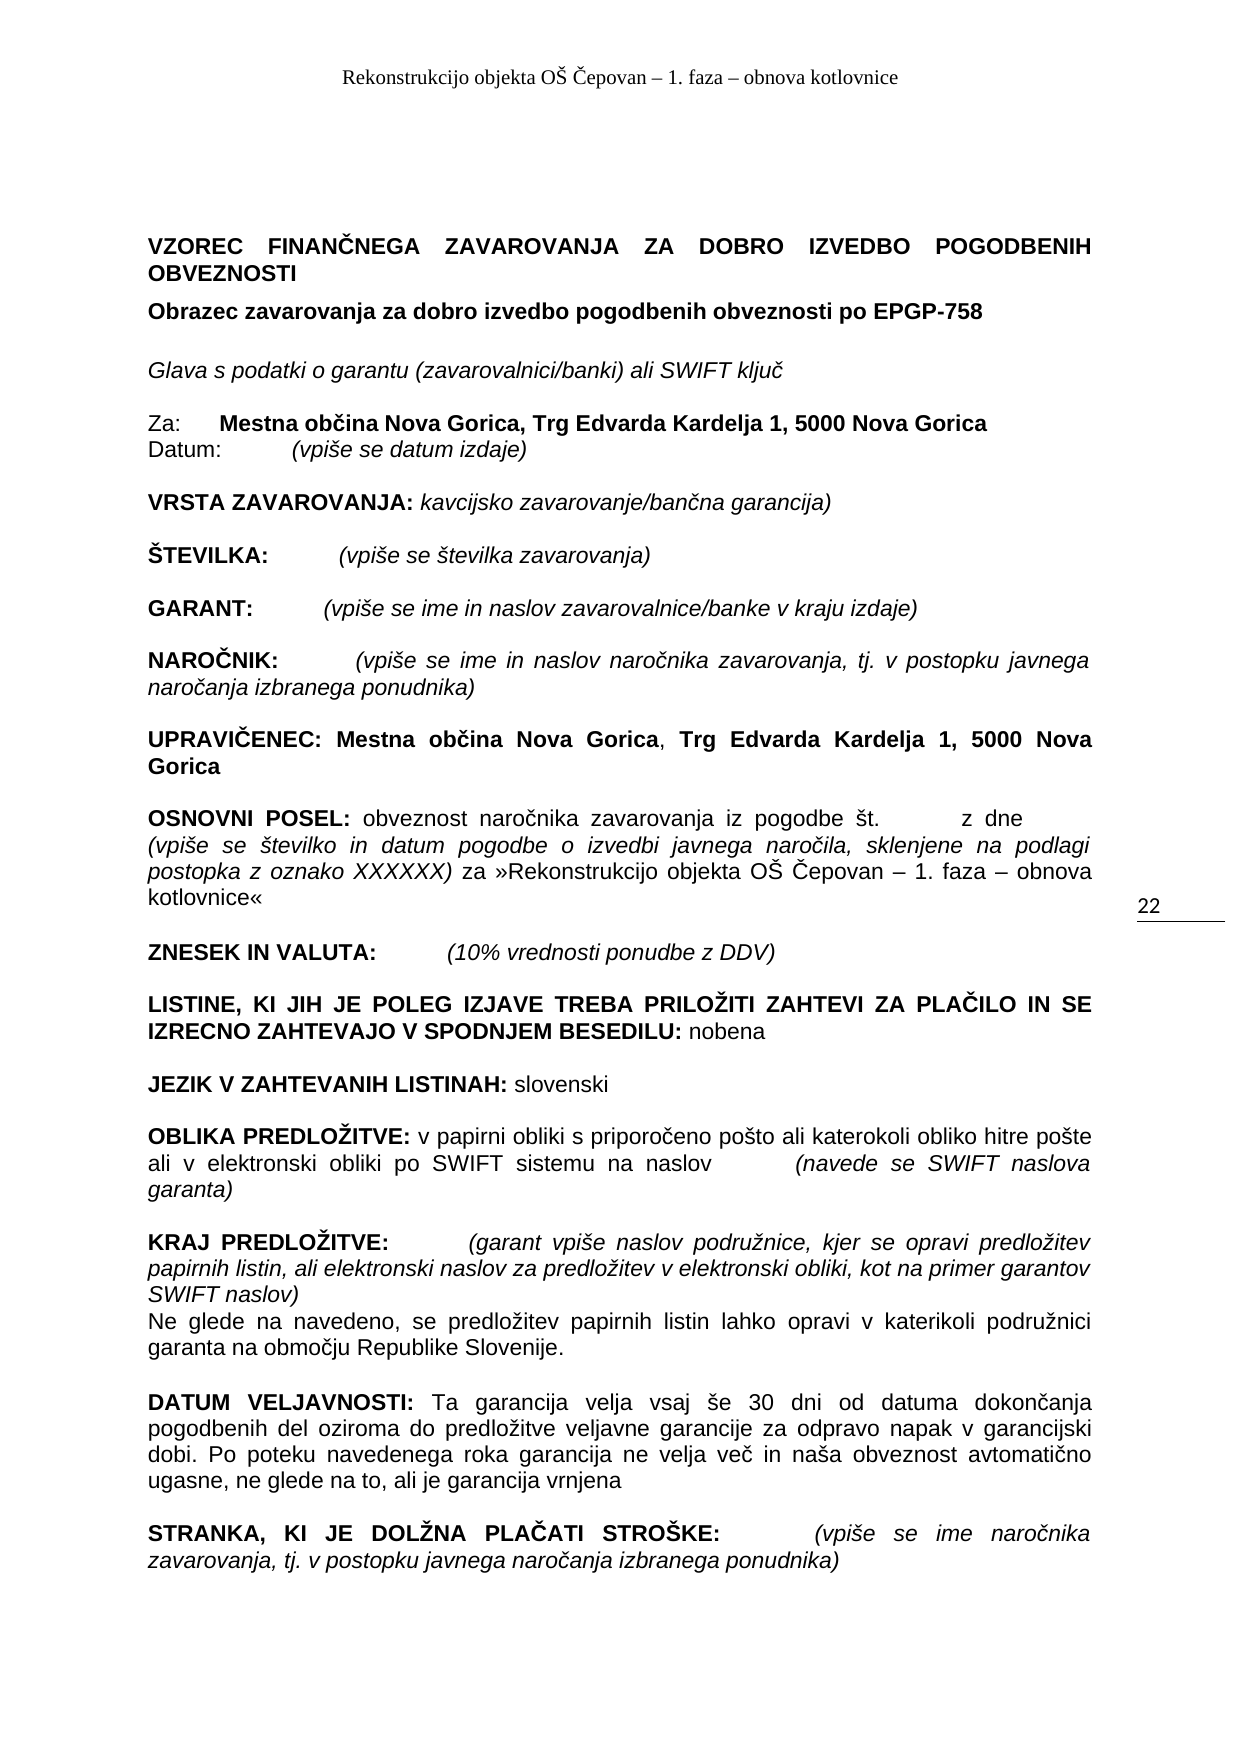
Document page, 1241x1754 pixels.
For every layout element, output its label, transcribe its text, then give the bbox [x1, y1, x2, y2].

text ŠTEVILKA: (vpiše se številka zavarovanja) [148, 542, 1092, 568]
text NAROČNIK: (vpiše se ime in naslov naročnika zavarovanja, tj. v postopku javnega naročanja izbranega ponudnika) [148, 647, 1092, 700]
text VZOREC FINANČNEGA ZAVAROVANJA ZA DOBRO IZVEDBO POGODBENIH OBVEZNOSTI [148, 233, 1092, 286]
text KRAJ PREDLOŽITVE: (garant vpiše naslov podružnice, kjer se opravi predložitev papirnih listin, ali elektronski naslov za predložitev v elektronski obliki, kot na primer garantov SWIFT naslov) [148, 1229, 1092, 1308]
text JEZIK V ZAHTEVANIH LISTINAH: slovenski [148, 1071, 1092, 1097]
text OBLIKA PREDLOŽITVE: v papirni obliki s priporočeno pošto ali katerokoli obliko hitre pošte ali v elektronski obliki po SWIFT sistemu na naslov (navede se SWIFT naslova garanta) [148, 1123, 1092, 1202]
text Glava s podatki o garantu (zavarovalnici/banki) ali SWIFT ključ [148, 357, 1092, 384]
text ZNESEK IN VALUTA: (10% vrednosti ponudbe z DDV) [148, 939, 1092, 965]
text LISTINE, KI JIH JE POLEG IZJAVE TREBA PRILOŽITI ZAHTEVI ZA PLAČILO IN SE IZRECNO ZAHTEVAJO V SPODNJEM BESEDILU: nobena [148, 991, 1092, 1044]
text VRSTA ZAVAROVANJA: kavcijsko zavarovanje/bančna garancija) [148, 489, 1092, 515]
text Za: Mestna občina Nova Gorica, Trg Edvarda Kardelja 1, 5000 Nova Gorica [148, 410, 1092, 436]
text DATUM VELJAVNOSTI: Ta garancija velja vsaj še 30 dni od datuma dokončanja pogodbenih del oziroma do predložitve veljavne garancije za odpravo napak v garancijski dobi. Po poteku navedenega roka garancija ne velja več in naša obveznost avtomatično ugasne, ne glede na to, ali je garancija vrnjena [148, 1388, 1092, 1494]
text Obrazec zavarovanja za dobro izvedbo pogodbenih obveznosti po EPGP-758 [148, 298, 1092, 325]
text UPRAVIČENEC: Mestna občina Nova Gorica, Trg Edvarda Kardelja 1, 5000 Nova Gorica [148, 726, 1092, 779]
text OSNOVNI POSEL: obveznost naročnika zavarovanja iz pogodbe št. z dne (vpiše se številko in datum pogodbe o izvedbi javnega naročila, sklenjene na podlagi postopka z oznako XXXXXX) za »Rekonstrukcijo objekta OŠ Čepovan – 1. faza – obnova kotlovnice« [148, 805, 1092, 911]
text GARANT: (vpiše se ime in naslov zavarovalnice/banke v kraju izdaje) [148, 594, 1092, 621]
text STRANKA, KI JE DOLŽNA PLAČATI STROŠKE: (vpiše se ime naročnika zavarovanja, tj. v postopku javnega naročanja izbranega ponudnika) [148, 1520, 1092, 1573]
text Datum: (vpiše se datum izdaje) [148, 436, 1092, 463]
text Ne glede na navedeno, se predložitev papirnih listin lahko opravi v katerikoli podružnici garanta na območju Republike Slovenije. [148, 1308, 1092, 1360]
